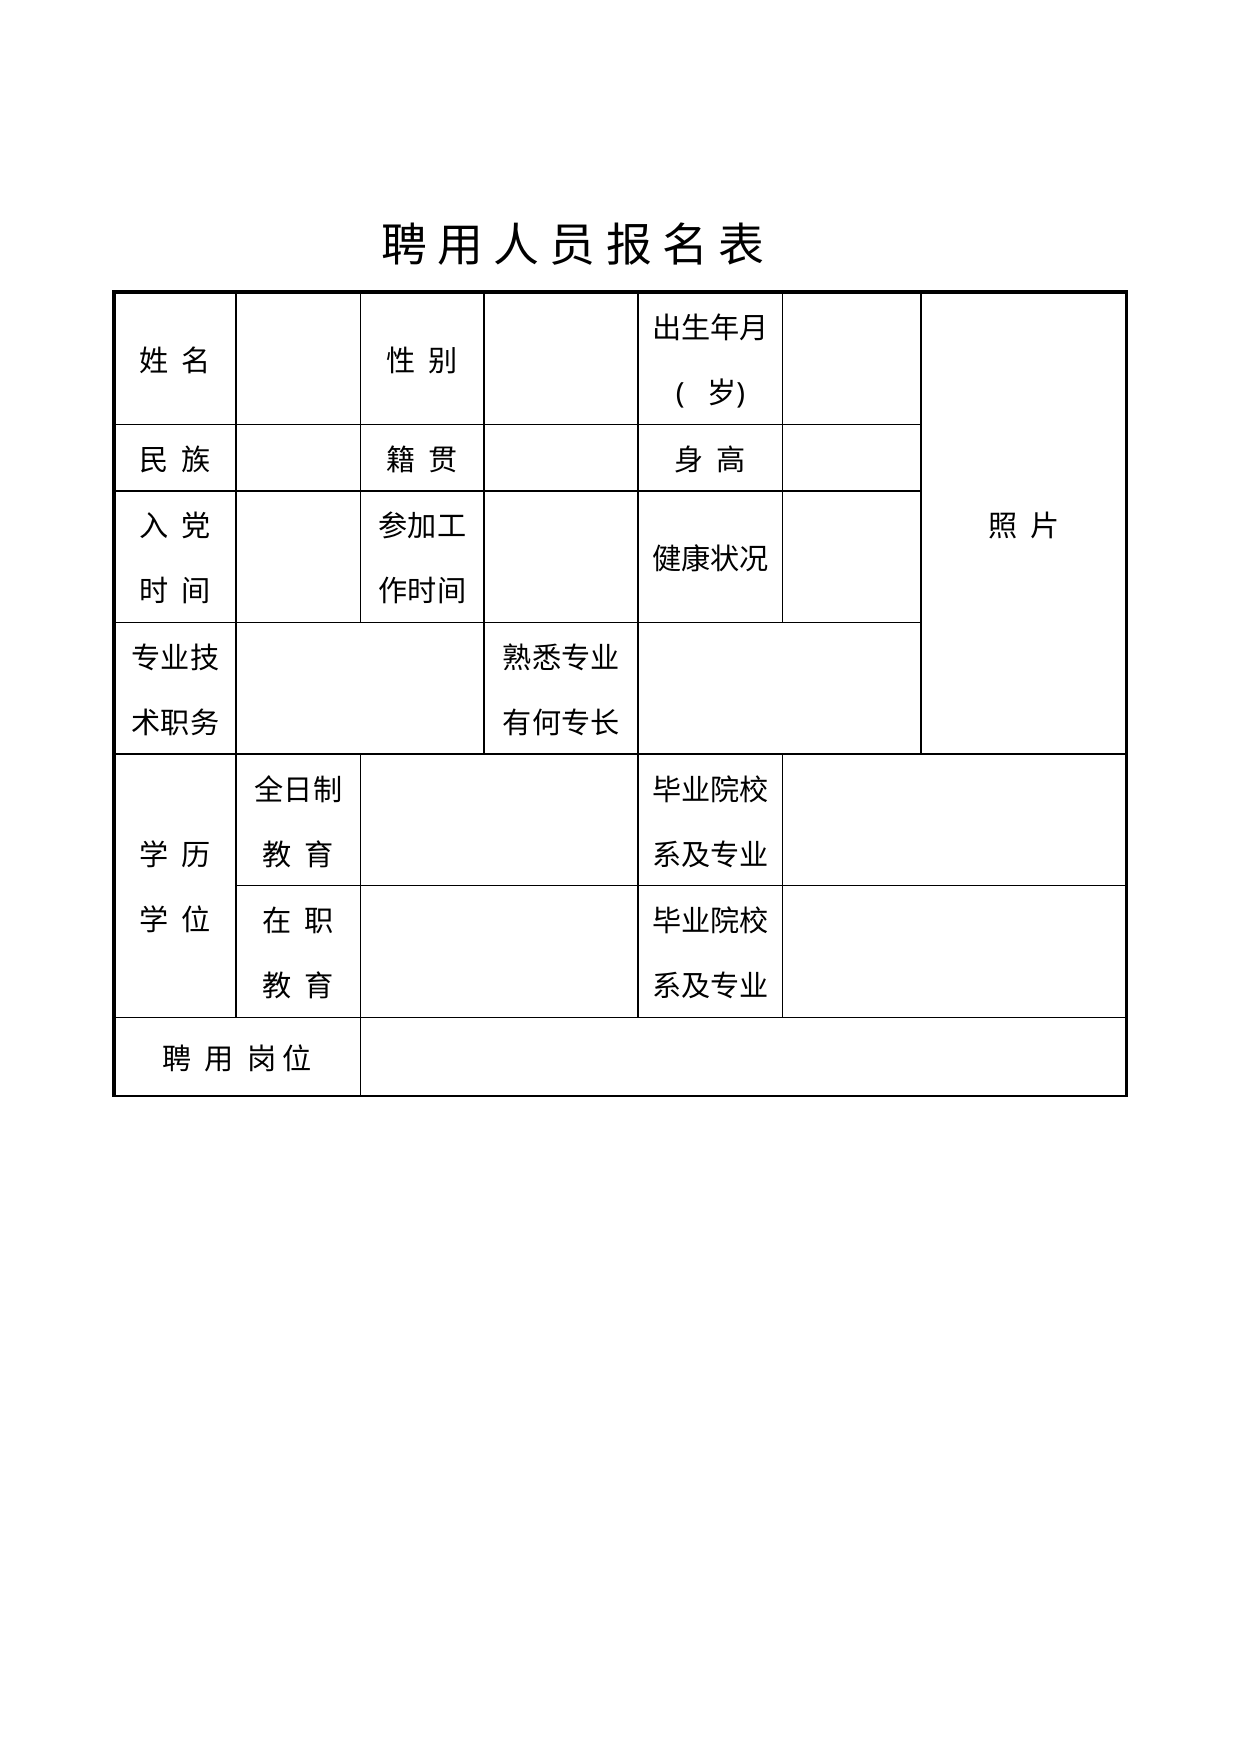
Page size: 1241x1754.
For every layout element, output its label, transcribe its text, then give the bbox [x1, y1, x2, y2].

table_cell 毕业院校系及专业 [639, 755, 782, 885]
table_cell [783, 425, 920, 490]
table_cell 专业技 术职务 [116, 623, 235, 753]
table_cell [783, 755, 1125, 885]
table_header 性 别 [361, 294, 483, 423]
table_cell [639, 623, 920, 753]
table_cell [485, 425, 637, 490]
table_header 姓 名 [116, 294, 235, 423]
table_cell [237, 492, 360, 622]
table_cell 籍 贯 [361, 425, 483, 490]
table_cell 民 族 [116, 425, 235, 490]
table_header 出生年月( 岁) [639, 294, 782, 423]
table_cell [361, 886, 637, 1016]
table_cell 毕业院校系及专业 [639, 886, 782, 1016]
table_cell [783, 492, 920, 622]
table_cell [485, 492, 637, 622]
table_cell 全日制 教 育 [237, 755, 360, 885]
table_header [783, 294, 920, 423]
text 聘用人员报名表 [148, 193, 1092, 290]
table_header [485, 294, 637, 423]
table_header [237, 294, 360, 423]
table_cell [361, 1018, 1125, 1095]
table_cell 熟悉专业有何专长 [485, 623, 637, 753]
table_cell 参加工 作时间 [361, 492, 483, 622]
table_cell [361, 755, 637, 885]
table_cell [237, 623, 483, 753]
table_cell [237, 425, 360, 490]
table_cell 入 党 时 间 [116, 492, 235, 622]
table_cell 健康状况 [639, 492, 782, 622]
table_cell 学 历 学 位 [116, 755, 235, 1016]
table_cell 身 高 [639, 425, 782, 490]
table_cell 聘 用 岗 位 [116, 1018, 360, 1095]
table_cell [783, 886, 1125, 1016]
table_header 照 片 [922, 294, 1125, 753]
table_cell 在 职 教 育 [237, 886, 360, 1016]
